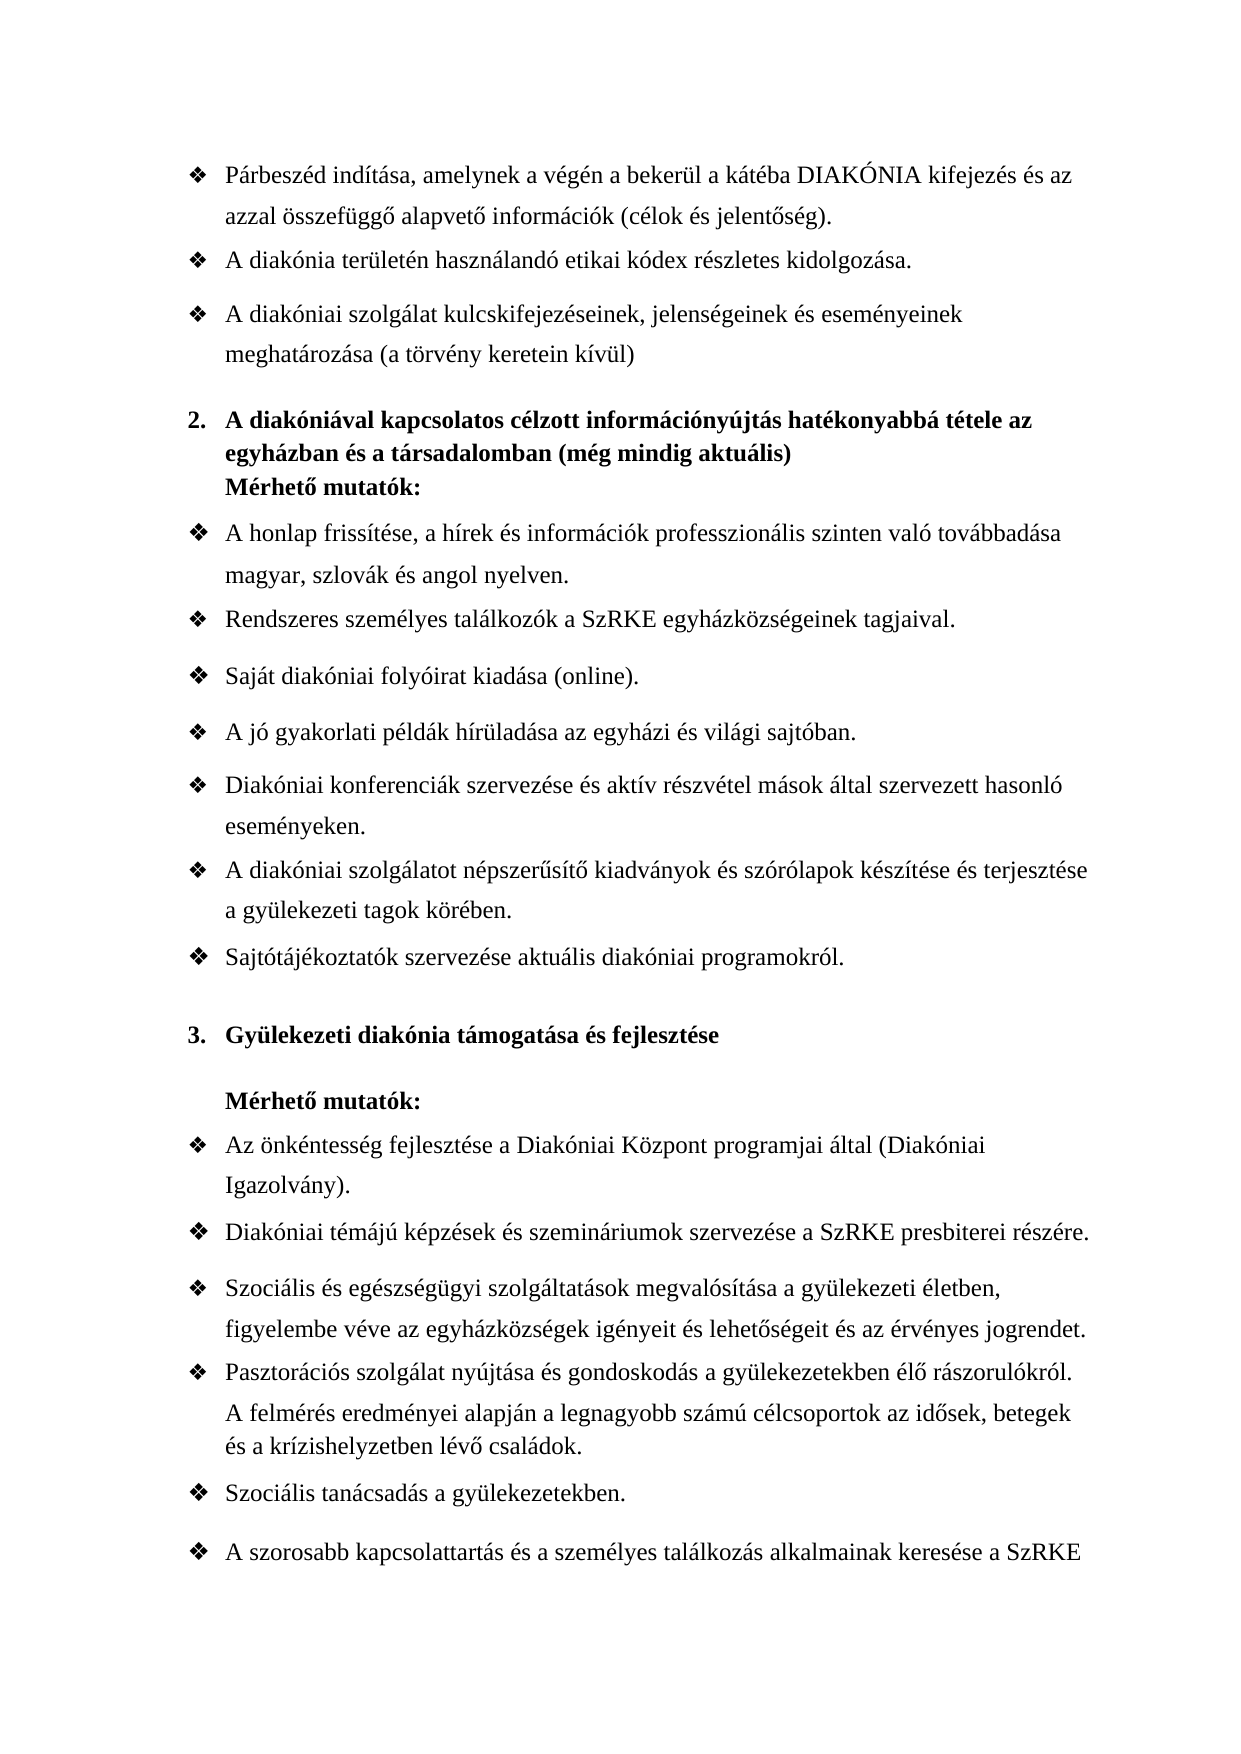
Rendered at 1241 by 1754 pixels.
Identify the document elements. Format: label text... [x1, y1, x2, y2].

list Sajtótájékoztatók szervezése aktuális diakóniai programokról. [187, 928, 1090, 980]
list Szociális tanácsadás a gyülekezetekben. [187, 1464, 1090, 1515]
list A diakóniai szolgálatot népszerűsítő kiadványok és szórólapok készítése és terjesztése a gyülekezeti tagok körében. [187, 844, 1090, 924]
list Szociális és egészségügyi szolgáltatások megvalósítása a gyülekezeti életben, figyelembe véve az egyházközségek igényeit és lehetőségeit és az érvényes jogrendet. [187, 1262, 1090, 1342]
list A diakóniával kapcsolatos célzott információnyújtás hatékonyabbá tétele az egyházban és a társadalomban (még mindig aktuális) [187, 406, 1090, 467]
list Rendszeres személyes találkozók a SzRKE egyházközségeinek tagjaival. [187, 593, 1090, 640]
text Mérhető mutatók: [150, 1086, 1090, 1115]
list Az önkéntesség fejlesztése a Diakóniai Központ programjai által (Diakóniai Igazolvány). [187, 1119, 1090, 1199]
list A diakónia területén használandó etikai kódex részletes kidolgozása. [187, 234, 1090, 281]
list Diakóniai témájú képzések és szemináriumok szervezése a SzRKE presbiterei részére. [187, 1204, 1090, 1255]
list Saját diakóniai folyóirat kiadása (online). [187, 647, 1090, 698]
list Gyülekezeti diakónia támogatása és fejlesztése [187, 1020, 1090, 1049]
list A jó gyakorlati példák hírüladása az egyházi és világi sajtóban. [187, 706, 1090, 753]
list Pasztorációs szolgálat nyújtása és gondoskodás a gyülekezetekben élő rászorulókról. A felmérés eredményei alapján a legnagyobb számú célcsoportok az idősek, betegek és a krízishelyzetben lévő családok. [187, 1347, 1090, 1460]
list Diakóniai konferenciák szervezése és aktív részvétel mások által szervezett hasonló eseményeken. [187, 760, 1090, 840]
list A diakóniai szolgálat kulcskifejezéseinek, jelenségeinek és eseményeinek meghatározása (a törvény keretein kívül) [187, 288, 1090, 368]
text Mérhető mutatók: [150, 472, 1090, 500]
list A honlap frissítése, a hírek és információk professzionális szinten való továbbadása magyar, szlovák és angol nyelven. [187, 504, 1090, 589]
list Párbeszéd indítása, amelynek a végén a bekerül a kátéba DIAKÓNIA kifejezés és az azzal összefüggő alapvető információk (célok és jelentőség). [187, 150, 1090, 230]
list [187, 1523, 1090, 1574]
